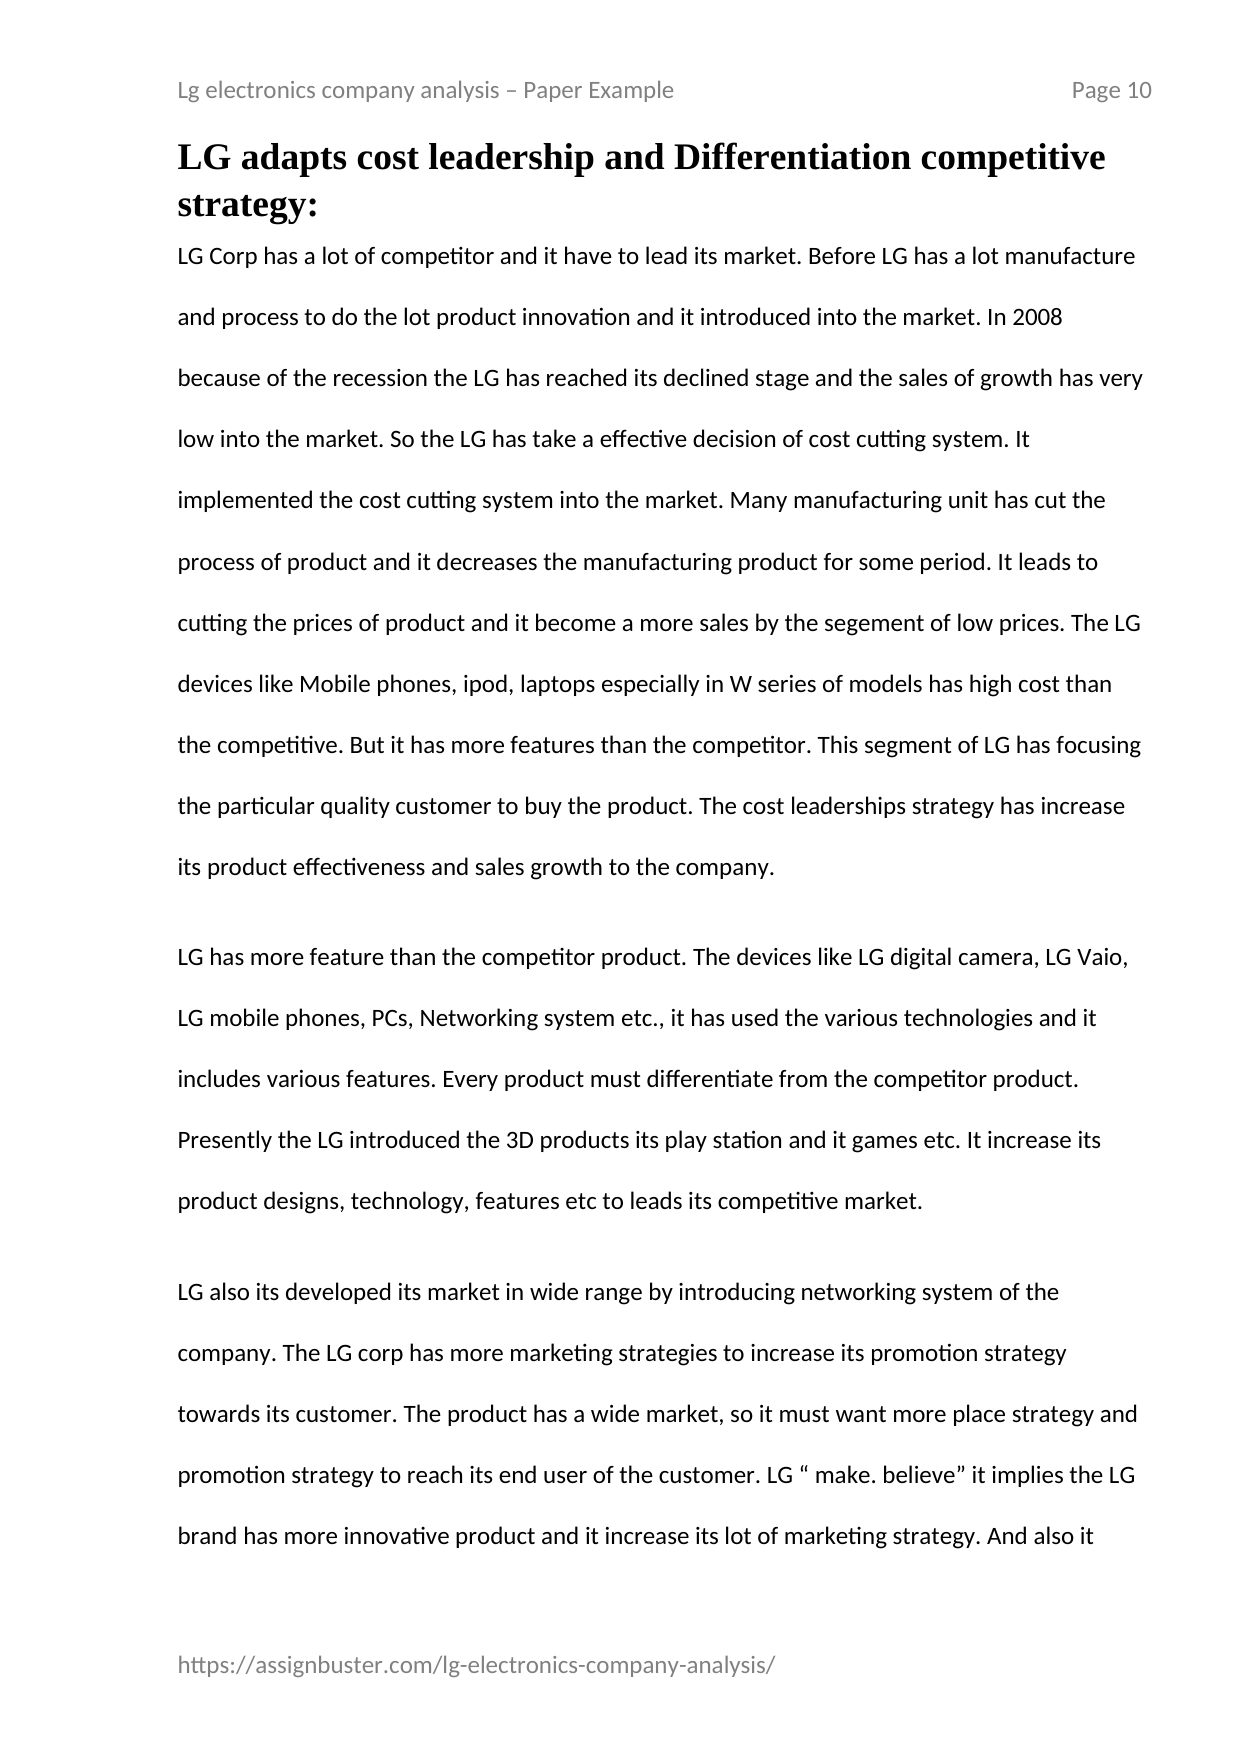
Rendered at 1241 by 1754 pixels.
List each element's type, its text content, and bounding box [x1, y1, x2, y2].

text LG Corp has a lot of competitor and it have to lead its market. Before LG has a lot manufacture and process to do the lot product innovation and it introduced into the market. In 2008 because of the recession the LG has reached its declined stage and the sales of growth has very low into the market. So the LG has take a effective decision of cost cutting system. It implemented the cost cutting system into the market. Many manufacturing unit has cut the process of product and it decreases the manufacturing product for some period. It leads to cutting the prices of product and it become a more sales by the segement of low prices. The LG devices like Mobile phones, ipod, laptops especially in W series of models has high cost than the competitive. But it has more features than the competitor. This segment of LG has focusing the particular quality customer to buy the product. The cost leaderships strategy has increase its product effectiveness and sales growth to the company. [177, 240, 1152, 881]
subtitle LG adapts cost leadership and Differentiation competitive strategy: [177, 135, 1152, 224]
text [177, 1276, 1152, 1551]
text LG has more feature than the competitor product. The devices like LG digital camera, LG Vaio, LG mobile phones, PCs, Networking system etc., it has used the various technologies and it includes various features. Every product must differentiate from the competitor product. Presently the LG introduced the 3D products its play station and it games etc. It increase its product designs, technology, features etc to leads its competitive market. [177, 941, 1152, 1216]
